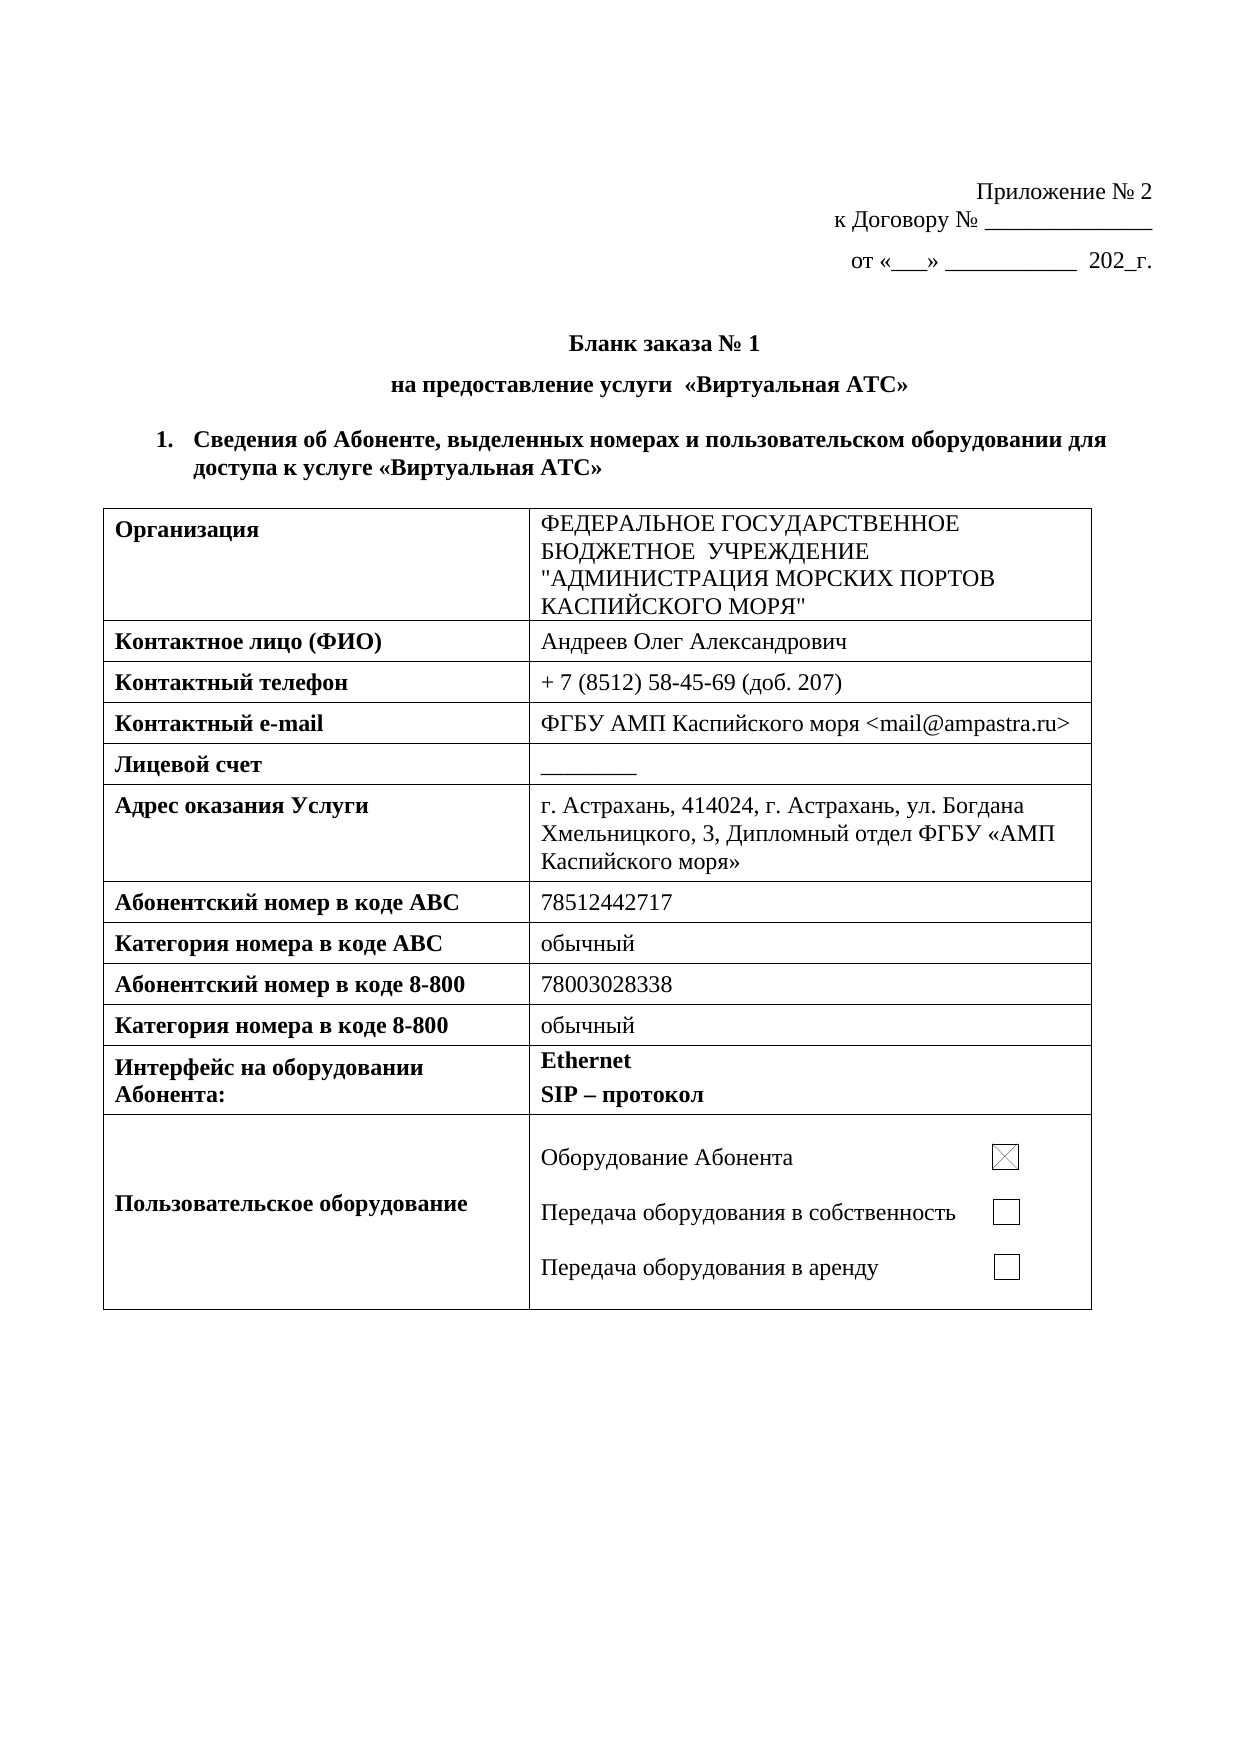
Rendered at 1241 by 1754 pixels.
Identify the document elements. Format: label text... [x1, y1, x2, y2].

table_cell Категория номера в коде 8-800 [104, 1005, 529, 1045]
table_cell ________ [530, 744, 1091, 784]
table_cell обычный [530, 1005, 1091, 1045]
table_cell обычный [530, 923, 1091, 963]
text на предоставление услуги «Виртуальная АТС» [118, 370, 1181, 398]
table_cell Адрес оказания Услуги [104, 785, 529, 881]
table_cell Контактный e-mail [104, 703, 529, 743]
text Приложение № 2 [118, 177, 1152, 205]
table_header ФЕДЕРАЛЬНОЕ ГОСУДАРСТВЕННОЕ БЮДЖЕТНОЕ УЧРЕЖДЕНИЕ "АДМИНИСТРАЦИЯ МОРСКИХ ПОРТОВ КАСПИЙСКОГО МОРЯ" [530, 509, 1091, 620]
table_cell Пользовательское оборудование [104, 1115, 529, 1309]
text от «___» ___________ 202_г. [118, 246, 1152, 274]
table_cell ФГБУ АМП Каспийского моря <mail@ampastra.ru> [530, 703, 1091, 743]
table_cell Контактный телефон [104, 662, 529, 702]
table_cell Абонентский номер в коде 8-800 [104, 964, 529, 1004]
text к Договору № ______________ [118, 205, 1152, 232]
table_cell Категория номера в коде АВС [104, 923, 529, 963]
table_cell + 7 (8512) 58-45-69 (доб. 207) [530, 662, 1091, 702]
table_cell Лицевой счет [104, 744, 529, 784]
table_cell Контактное лицо (ФИО) [104, 621, 529, 661]
text Бланк заказа № 1 [118, 329, 1211, 356]
table_cell 78512442717 [530, 882, 1091, 922]
table_header Организация [104, 509, 529, 620]
table_cell Интерфейс на оборудовании Абонента: [104, 1046, 529, 1114]
table_cell 78003028338 [530, 964, 1091, 1004]
table_cell Ethernet SIP – протокол [530, 1046, 1091, 1114]
table_cell Абонентский номер в коде АВС [104, 882, 529, 922]
table_cell Оборудование Абонента Передача оборудования в собственность Передача оборудования в аренду [530, 1115, 1091, 1309]
table_cell Андреев Олег Александрович [530, 621, 1091, 661]
table_cell г. Астрахань, 414024, г. Астрахань, ул. Богдана Хмельницкого, 3, Дипломный отдел ФГБУ «АМП Каспийского моря» [530, 785, 1091, 881]
list Сведения об Абоненте, выделенных номерах и пользовательском оборудовании для доступа к услуге «Виртуальная АТС» [156, 425, 1181, 481]
